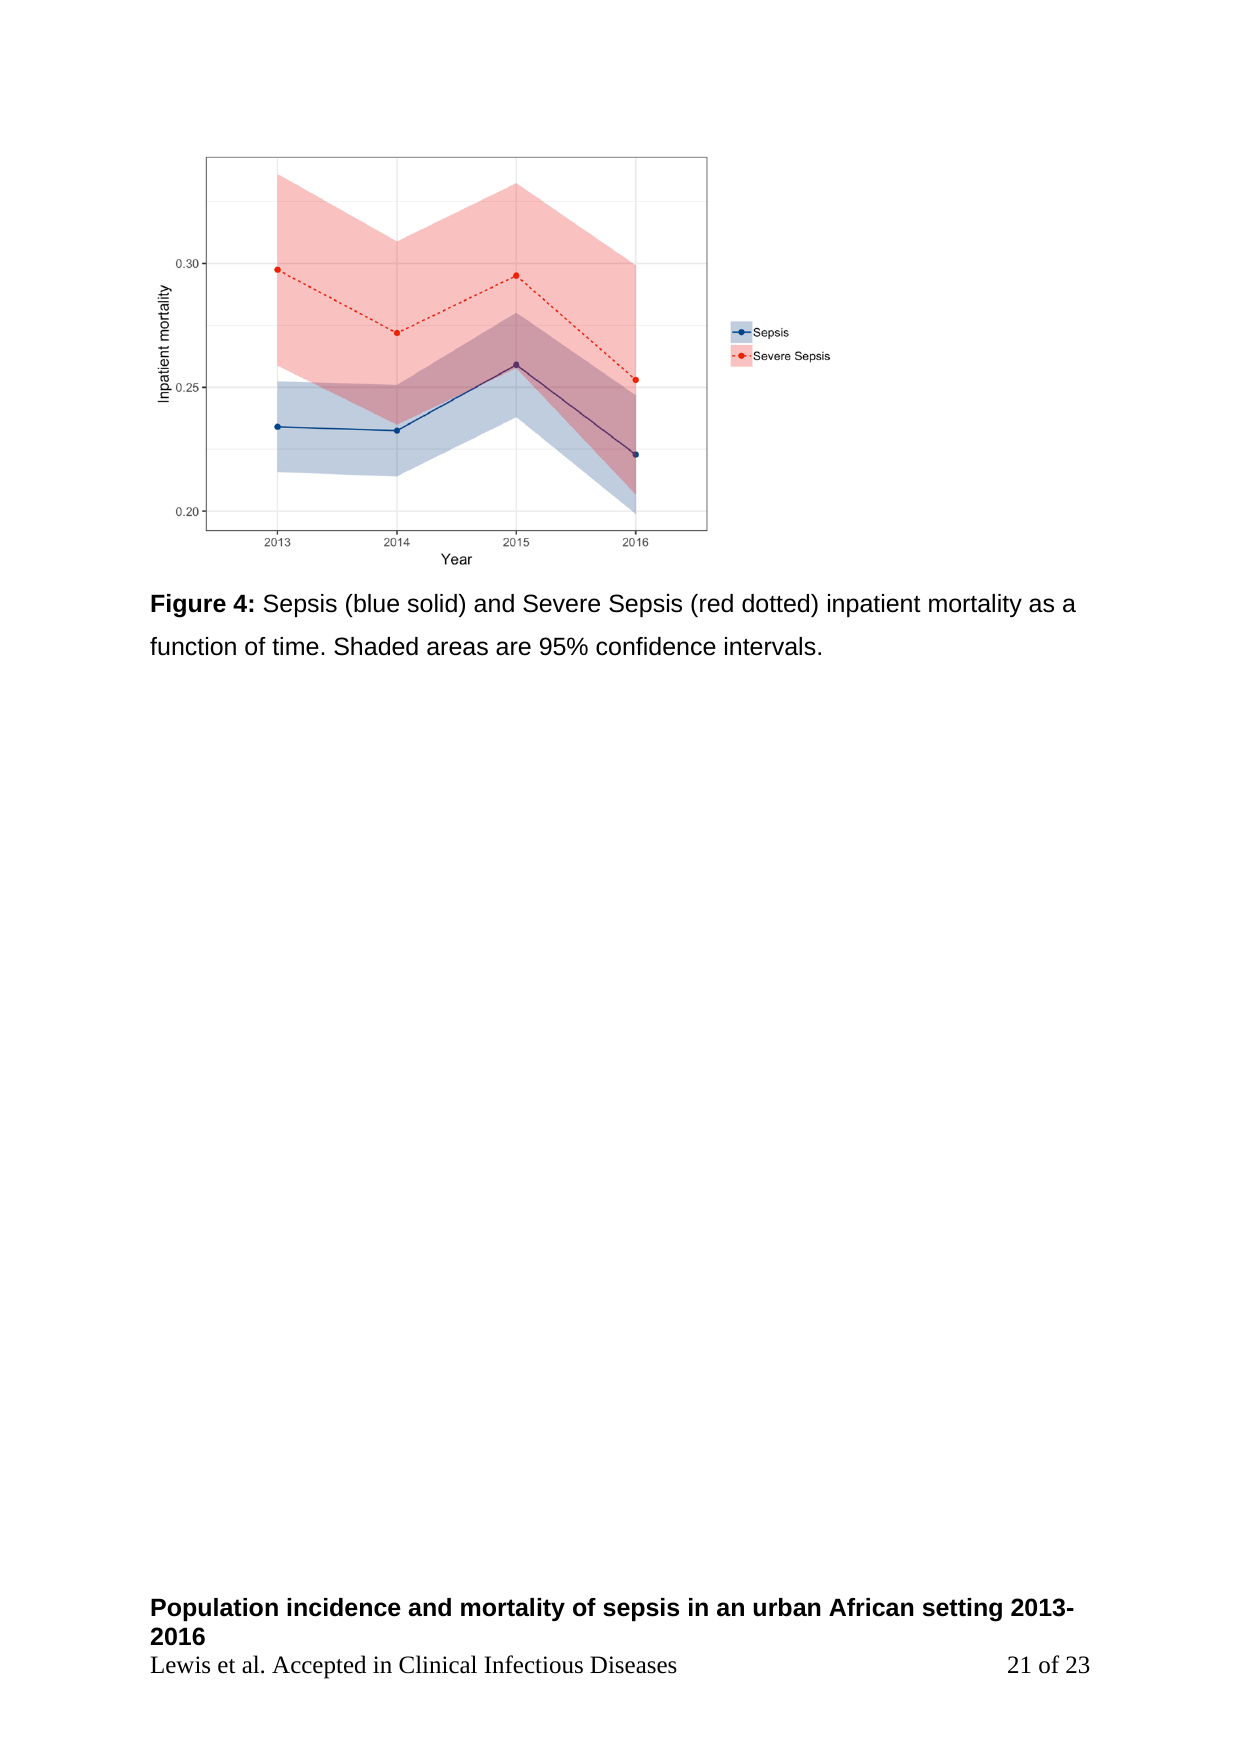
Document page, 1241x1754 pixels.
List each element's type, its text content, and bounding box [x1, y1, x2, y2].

picture [150, 150, 845, 575]
text Figure 4: Sepsis (blue solid) and Severe Sepsis (red dotted) inpatient mortality as a function of time. Shaded areas are 95% confidence intervals. [150, 589, 1090, 661]
